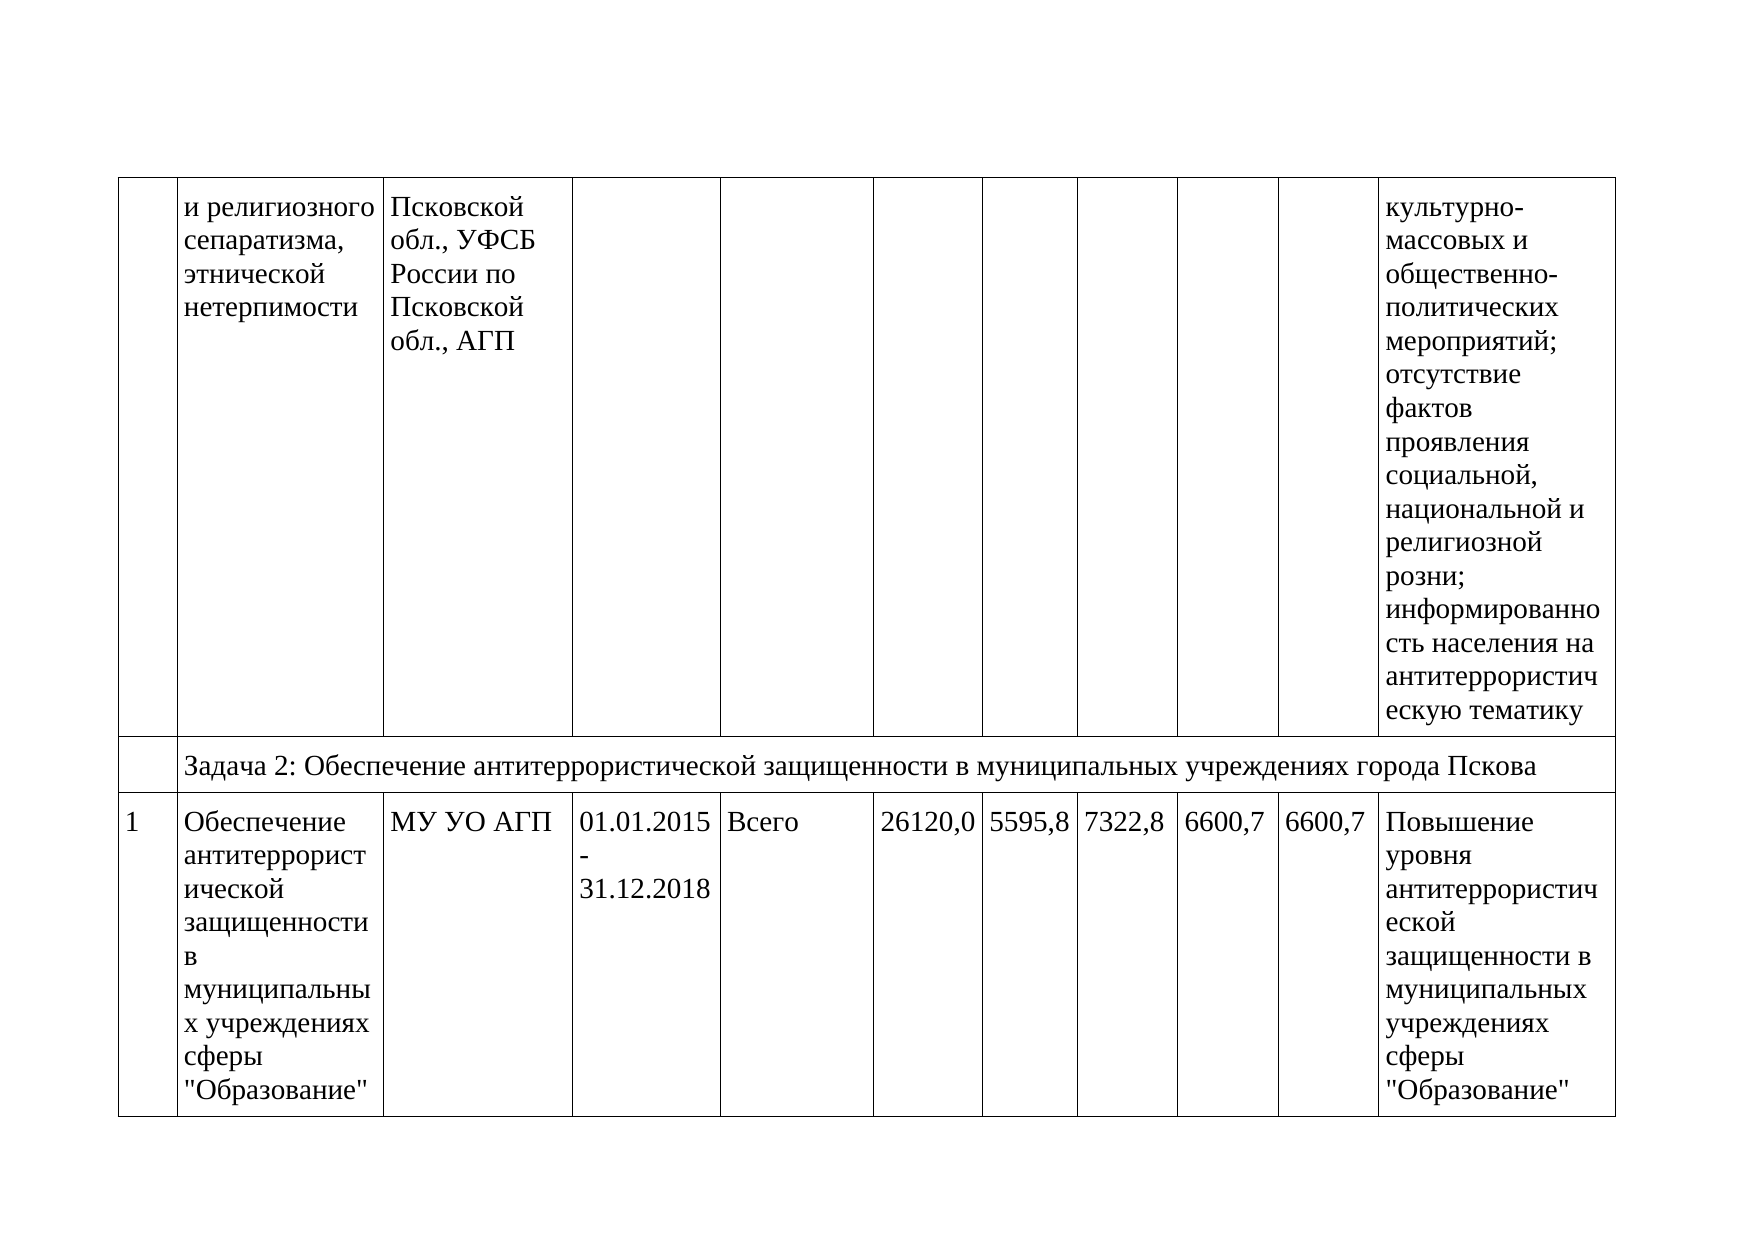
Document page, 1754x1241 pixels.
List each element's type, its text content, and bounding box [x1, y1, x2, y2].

table_cell Всего [721, 793, 873, 1116]
table_cell [1279, 178, 1378, 736]
table_cell 7322,8 [1078, 793, 1177, 1116]
table_cell Задача 2: Обеспечение антитеррористической защищенности в муниципальных учреждениях города Пскова [178, 737, 1615, 792]
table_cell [1379, 178, 1615, 736]
table_cell [1178, 178, 1278, 736]
table_cell [119, 737, 177, 792]
table_cell 3 [119, 178, 177, 736]
table_cell МУ УО АГП [384, 793, 572, 1116]
table_cell 6600,7 [1279, 793, 1378, 1116]
table_cell 01.01.2015 - 31.12.2018 [573, 793, 720, 1116]
table_cell [983, 178, 1077, 736]
table_cell 6600,7 [1178, 793, 1278, 1116]
table_cell [874, 178, 982, 736]
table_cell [721, 178, 873, 736]
table_cell Обеспечение антитеррористической защищенности в муниципальных учреждениях сферы "Образование" [178, 793, 383, 1116]
table_cell Повышение уровня антитеррористической защищенности в муниципальных учреждениях сферы "Образование" [1379, 793, 1615, 1116]
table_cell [178, 178, 383, 736]
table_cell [384, 178, 572, 736]
table_cell 1 [119, 793, 177, 1116]
table_cell 5595,8 [983, 793, 1077, 1116]
table_cell [1078, 178, 1177, 736]
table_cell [573, 178, 720, 736]
table_cell 26120,0 [874, 793, 982, 1116]
